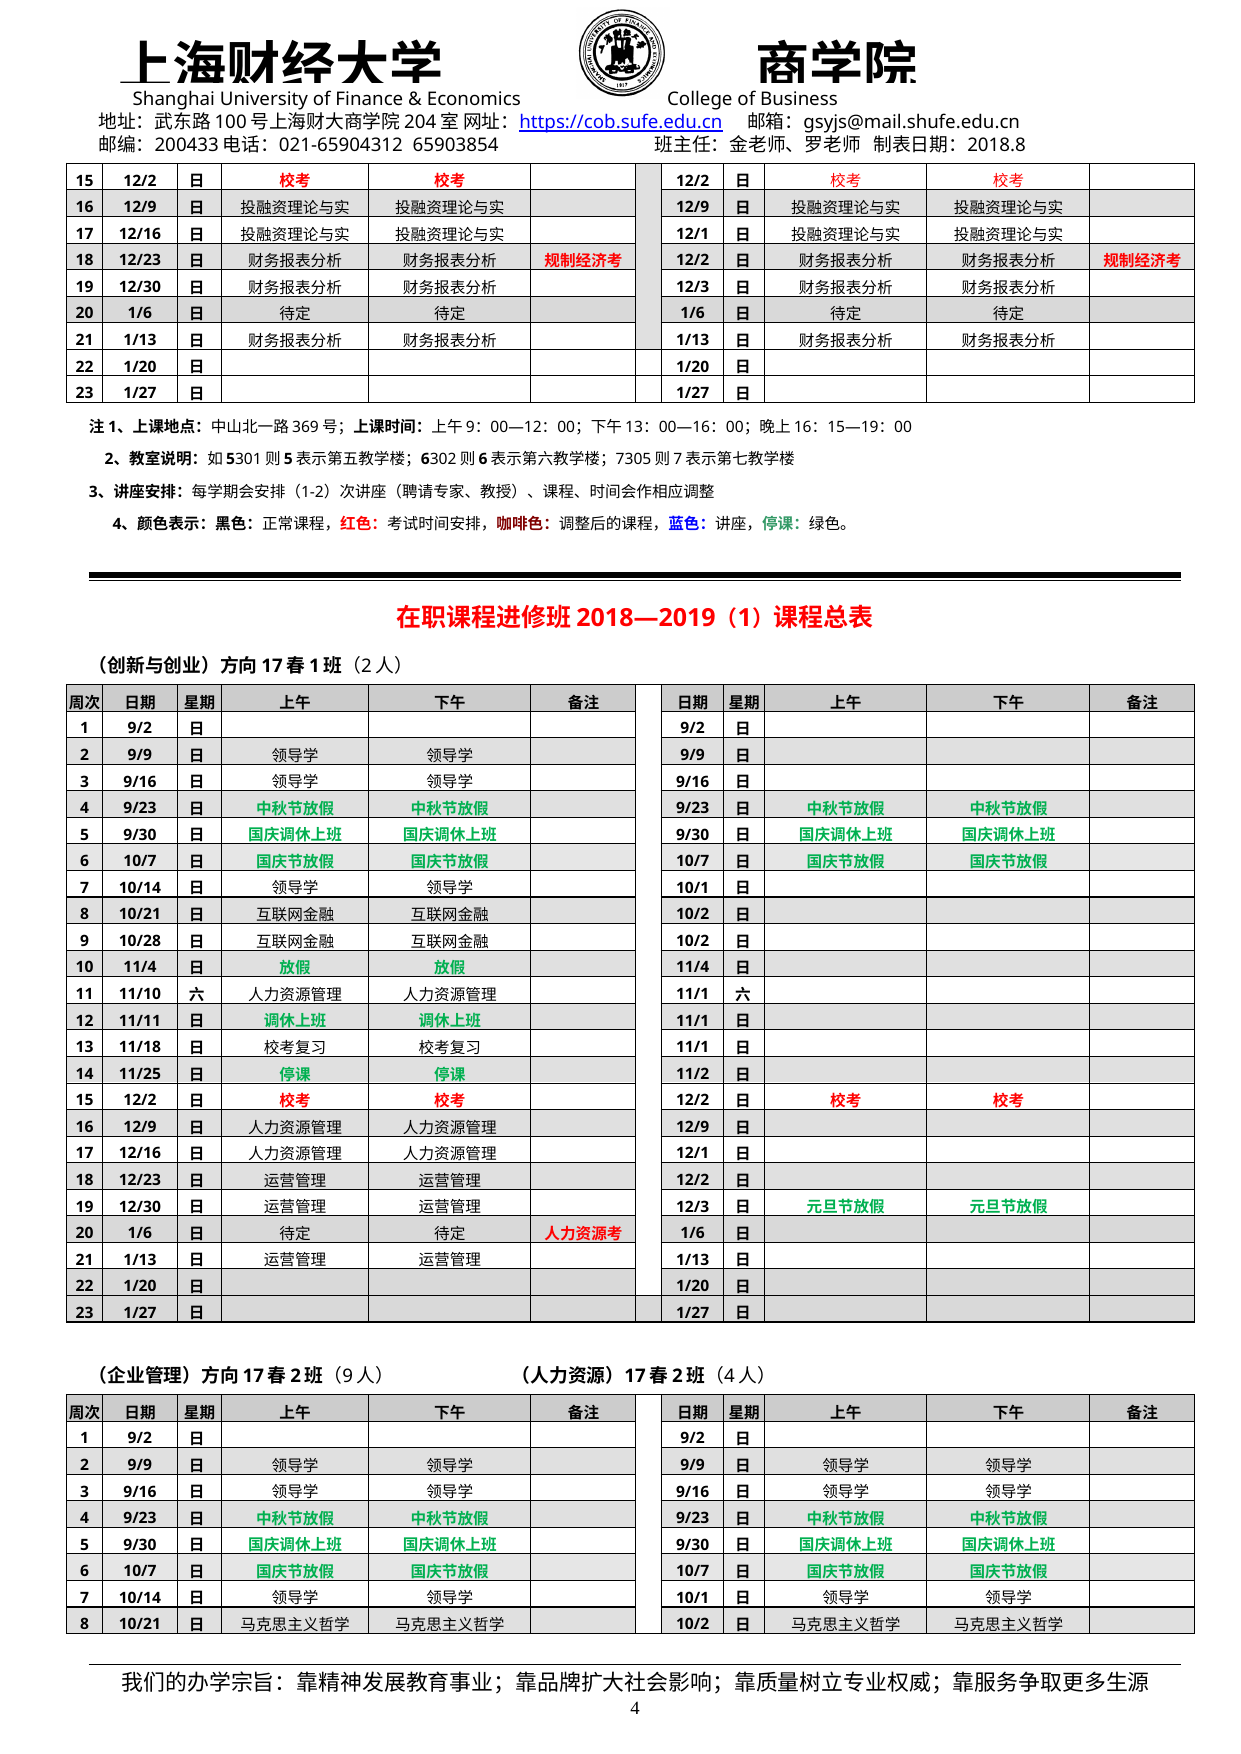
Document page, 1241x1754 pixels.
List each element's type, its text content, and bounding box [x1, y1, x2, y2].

table_cell [1090, 1084, 1194, 1109]
table_cell 1/20 [662, 350, 723, 375]
table_header 周次 [67, 685, 102, 711]
table_cell 中秋节放假 [222, 791, 368, 817]
table_cell [531, 924, 635, 949]
table_cell 领导学 [222, 871, 368, 896]
table_cell 日 [724, 1448, 764, 1474]
table_cell 10 [67, 951, 102, 976]
table_cell 10/7 [103, 844, 177, 870]
table_cell 10/14 [662, 871, 723, 896]
table_cell 日 [178, 350, 221, 375]
table_cell 9/2 [103, 1422, 177, 1447]
table_cell 4 [67, 791, 102, 817]
table_cell 中秋节放假 [765, 791, 926, 817]
table_cell 领导学 [369, 1475, 530, 1500]
table_cell [1090, 977, 1194, 1003]
table_cell 9/9 [662, 738, 723, 764]
table_cell 12/30 [103, 270, 177, 296]
table_cell 日 [724, 244, 764, 269]
table_cell 1/6 [103, 297, 177, 322]
table_cell 1/6 [103, 1216, 177, 1242]
table_cell 日 [724, 270, 764, 296]
table_cell 日 [178, 190, 221, 216]
table_cell 10/14 [103, 871, 177, 896]
table_cell 校考 [369, 1084, 530, 1109]
table_cell [765, 1057, 926, 1082]
table_cell 12/2 [662, 164, 723, 189]
table_header 上午 [222, 1395, 368, 1421]
table_cell 9/2 [103, 712, 177, 737]
table_cell [1090, 376, 1194, 402]
table_cell 5 [67, 1528, 102, 1553]
table_cell [531, 1608, 635, 1633]
table_cell [1090, 217, 1194, 242]
table_cell [531, 164, 635, 189]
table_cell 9/30 [662, 818, 723, 843]
table_cell 1/27 [662, 376, 723, 402]
text （企业管理）方向17春2班（9人） （人力资源）17春2班（4人） [89, 1358, 1186, 1391]
table_cell [636, 376, 661, 402]
table_cell 1/27 [103, 1296, 177, 1321]
table_cell 10/21 [662, 898, 723, 923]
table_cell 日 [178, 1190, 221, 1215]
table_cell 9/9 [103, 1448, 177, 1474]
table_cell 日 [724, 712, 764, 737]
table_cell 1/13 [103, 1243, 177, 1268]
table_cell 运营管理 [222, 1243, 368, 1268]
table_cell 元旦节放假 [927, 1190, 1089, 1215]
table_cell 日 [178, 1554, 221, 1580]
table_cell [927, 1296, 1089, 1321]
table_cell [531, 818, 635, 843]
table_cell [531, 297, 635, 322]
table_cell [531, 350, 635, 375]
table_cell 日 [178, 898, 221, 923]
table_cell 1/20 [103, 350, 177, 375]
table_cell 放假 [222, 951, 368, 976]
table_cell [531, 1190, 635, 1215]
table_cell 9 [67, 924, 102, 949]
table_cell 9/16 [662, 1475, 723, 1500]
table_cell [1090, 924, 1194, 949]
table_cell 人力资源管理 [222, 1137, 368, 1162]
table_cell 11 [67, 977, 102, 1003]
table_cell 运营管理 [369, 1163, 530, 1189]
table_cell 日 [178, 1084, 221, 1109]
table_cell 日 [178, 376, 221, 402]
table_cell 财务报表分析 [927, 244, 1089, 269]
table_cell 日 [724, 1296, 764, 1321]
table_cell 日 [178, 1501, 221, 1527]
table_cell [1090, 818, 1194, 843]
table_cell 12/9 [662, 190, 723, 216]
table_cell [531, 1004, 635, 1029]
table_cell [765, 951, 926, 976]
table_cell 22 [67, 1269, 102, 1295]
table_cell 日 [724, 1057, 764, 1082]
table_cell 11/25 [103, 1057, 177, 1082]
table_cell 领导学 [765, 1475, 926, 1500]
table_cell 16 [67, 1110, 102, 1136]
table_cell 11/25 [662, 1057, 723, 1082]
table_cell [927, 924, 1089, 949]
table_cell 11/11 [662, 1004, 723, 1029]
table_cell [369, 712, 530, 737]
table_cell 17 [67, 217, 102, 242]
table_cell 财务报表分析 [765, 323, 926, 349]
table_cell 18 [67, 244, 102, 269]
table_cell 待定 [369, 1216, 530, 1242]
table_cell 21 [67, 1243, 102, 1268]
table_cell 11/4 [662, 951, 723, 976]
table_cell 日 [178, 712, 221, 737]
table_cell [531, 1296, 635, 1321]
table_cell [1090, 1448, 1194, 1474]
table_cell 国庆调休上班 [765, 818, 926, 843]
table_cell 待定 [222, 297, 368, 322]
table_cell 1/27 [103, 376, 177, 402]
table_cell 待定 [765, 297, 926, 322]
table_cell [636, 350, 661, 375]
table_cell 1/6 [662, 1216, 723, 1242]
table_cell [765, 1110, 926, 1136]
table_cell 12/9 [103, 190, 177, 216]
table_cell 马克思主义哲学 [369, 1608, 530, 1633]
table_cell 国庆调休上班 [927, 1528, 1089, 1553]
table_cell 10/7 [662, 1554, 723, 1580]
table_cell 15 [67, 1084, 102, 1109]
table_cell 日 [178, 1243, 221, 1268]
table_cell 日 [724, 1163, 764, 1189]
table_cell [927, 1163, 1089, 1189]
table_cell [927, 765, 1089, 790]
table_cell 日 [724, 1269, 764, 1295]
table_cell 马克思主义哲学 [927, 1608, 1089, 1633]
table_cell 1/13 [103, 323, 177, 349]
table_cell [1090, 350, 1194, 375]
table_cell 互联网金融 [369, 898, 530, 923]
table_cell 日 [724, 791, 764, 817]
table_cell 日 [724, 1030, 764, 1056]
table_cell [636, 1296, 661, 1321]
table_cell [1090, 1004, 1194, 1029]
table_cell 日 [724, 376, 764, 402]
table_cell [1090, 1163, 1194, 1189]
table_cell 日 [178, 164, 221, 189]
table_cell 财务报表分析 [369, 270, 530, 296]
table_cell 领导学 [927, 1475, 1089, 1500]
table_cell 中秋节放假 [222, 1501, 368, 1527]
table_cell 7 [67, 871, 102, 896]
table_cell 12/23 [103, 1163, 177, 1189]
table_cell 10/21 [103, 898, 177, 923]
table_cell [369, 1269, 530, 1295]
table_cell 日 [724, 1243, 764, 1268]
table_cell [369, 350, 530, 375]
table_cell 12/9 [103, 1110, 177, 1136]
table_cell 19 [67, 270, 102, 296]
table_cell [531, 1581, 635, 1606]
table_header [636, 1395, 661, 1633]
table_cell [531, 217, 635, 242]
table_cell [369, 376, 530, 402]
table_cell 日 [724, 190, 764, 216]
table_cell [927, 1030, 1089, 1056]
table_cell [927, 951, 1089, 976]
table_cell 17 [67, 1137, 102, 1162]
table_cell 12/2 [103, 1084, 177, 1109]
table_cell 停课 [222, 1057, 368, 1082]
table_cell [531, 1448, 635, 1474]
table_cell 19 [67, 1190, 102, 1215]
table_cell [927, 712, 1089, 737]
table_header 星期 [724, 685, 764, 711]
table_header 下午 [369, 685, 530, 711]
table_cell 10/7 [103, 1554, 177, 1580]
table_cell [1090, 844, 1194, 870]
table_cell [1090, 1554, 1194, 1580]
table_cell [765, 1137, 926, 1162]
table_cell 国庆节放假 [927, 1554, 1089, 1580]
table_cell 21 [67, 323, 102, 349]
table_header 备注 [1090, 685, 1194, 711]
table_cell 1 [67, 1422, 102, 1447]
table_cell 财务报表分析 [369, 244, 530, 269]
table_cell 投融资理论与实 [222, 217, 368, 242]
table_cell [531, 898, 635, 923]
table_cell [531, 1137, 635, 1162]
table_cell 16 [67, 190, 102, 216]
table_cell [222, 712, 368, 737]
table_cell 9/23 [103, 791, 177, 817]
table_cell [531, 1501, 635, 1527]
table_cell [531, 1243, 635, 1268]
table_cell 2 [67, 1448, 102, 1474]
table_cell 10/14 [662, 1581, 723, 1606]
table_cell 2 [67, 738, 102, 764]
table_cell 1/6 [662, 297, 723, 322]
table_cell 日 [724, 1581, 764, 1606]
table_cell 中秋节放假 [927, 791, 1089, 817]
table_cell [927, 376, 1089, 402]
table_cell [531, 765, 635, 790]
table_cell 待定 [369, 297, 530, 322]
table_cell [1090, 190, 1194, 216]
table_cell 日 [178, 297, 221, 322]
table_cell 日 [178, 1163, 221, 1189]
table_cell [531, 1528, 635, 1553]
table_cell [1090, 1581, 1194, 1606]
table_cell 财务报表分析 [765, 270, 926, 296]
table_header [636, 685, 661, 1295]
table_cell 投融资理论与实 [765, 190, 926, 216]
table_cell 日 [178, 738, 221, 764]
table_cell 财务报表分析 [927, 323, 1089, 349]
table_cell 12/30 [662, 1190, 723, 1215]
table_cell [531, 1030, 635, 1056]
table_cell 9/30 [103, 1528, 177, 1553]
table_cell [765, 1030, 926, 1056]
table_cell 校考 [369, 164, 530, 189]
table_cell [1090, 1190, 1194, 1215]
table_cell [1090, 1422, 1194, 1447]
table_cell [531, 376, 635, 402]
table_cell [222, 1269, 368, 1295]
table_cell 12/16 [103, 1137, 177, 1162]
table_cell 9/23 [662, 1501, 723, 1527]
table_cell [531, 791, 635, 817]
table_cell 领导学 [222, 1581, 368, 1606]
text 3、讲座安排：每学期会安排（1-2）次讲座（聘请专家、教授）、课程、时间会作相应调整 [89, 474, 1181, 507]
table_cell [765, 350, 926, 375]
table_header 日期 [103, 685, 177, 711]
table_cell [1090, 1608, 1194, 1633]
table_cell [765, 1296, 926, 1321]
table_cell 六 [178, 977, 221, 1003]
table_cell 日 [178, 1528, 221, 1553]
table_cell 20 [67, 297, 102, 322]
table_cell 校考复习 [222, 1030, 368, 1056]
table_cell 国庆节放假 [765, 1554, 926, 1580]
table_cell [531, 323, 635, 349]
table_cell 3 [67, 765, 102, 790]
table_cell 领导学 [765, 1581, 926, 1606]
table_cell [927, 1422, 1089, 1447]
table_cell 日 [178, 951, 221, 976]
table_cell 日 [724, 1475, 764, 1500]
table_cell 国庆调休上班 [222, 1528, 368, 1553]
table_cell 领导学 [369, 1581, 530, 1606]
table_cell 23 [67, 376, 102, 402]
table_cell [1090, 270, 1194, 296]
table_cell [1090, 1501, 1194, 1527]
table_cell 日 [178, 818, 221, 843]
table_header 下午 [369, 1395, 530, 1421]
table_cell 日 [724, 1528, 764, 1553]
table_cell 12/30 [662, 270, 723, 296]
table_cell 投融资理论与实 [369, 217, 530, 242]
table_cell 12 [67, 1004, 102, 1029]
table_cell 9/16 [662, 765, 723, 790]
table_cell 日 [724, 350, 764, 375]
table_cell [531, 1475, 635, 1500]
table_cell 日 [724, 1554, 764, 1580]
table_cell 财务报表分析 [765, 244, 926, 269]
table_cell 12/16 [662, 217, 723, 242]
table_cell 9/30 [103, 818, 177, 843]
table_cell 9/9 [662, 1448, 723, 1474]
table_cell [1090, 898, 1194, 923]
table_cell 日 [724, 1084, 764, 1109]
table_cell 投融资理论与实 [927, 217, 1089, 242]
table_cell 国庆调休上班 [222, 818, 368, 843]
text 注 1、上课地点：中山北一路369号；上课时间：上午9：00—12：00；下午13：00—16：00；晚上16：15—19：00 [89, 409, 1181, 442]
table_cell 日 [178, 1581, 221, 1606]
table_header 星期 [724, 1395, 764, 1421]
table_cell [1090, 323, 1194, 349]
table_cell 中秋节放假 [369, 791, 530, 817]
table_cell 领导学 [369, 871, 530, 896]
table_cell 9/16 [103, 1475, 177, 1500]
table_header 上午 [222, 685, 368, 711]
table_cell 10/28 [662, 924, 723, 949]
table_cell 人力资源管理 [222, 1110, 368, 1136]
table_cell 日 [178, 924, 221, 949]
table_cell 日 [178, 1608, 221, 1633]
table_cell 8 [67, 1608, 102, 1633]
table_cell 1/20 [103, 1269, 177, 1295]
table_cell 日 [724, 1190, 764, 1215]
table_cell 日 [724, 738, 764, 764]
table_cell 校考复习 [369, 1030, 530, 1056]
table_cell 领导学 [222, 738, 368, 764]
table_cell 财务报表分析 [369, 323, 530, 349]
table_cell [531, 270, 635, 296]
table_cell [765, 1163, 926, 1189]
table_cell 元旦节放假 [765, 1190, 926, 1215]
table_cell [765, 1004, 926, 1029]
table_cell 停课 [369, 1057, 530, 1082]
table_cell 校考 [927, 164, 1089, 189]
table_cell [531, 190, 635, 216]
table_cell 国庆节放假 [222, 844, 368, 870]
table_cell [765, 1422, 926, 1447]
table_cell 日 [178, 270, 221, 296]
table_cell 日 [724, 164, 764, 189]
table_cell 1/13 [662, 1243, 723, 1268]
table_cell 中秋节放假 [927, 1501, 1089, 1527]
table_cell [1090, 1243, 1194, 1268]
table_cell 11/18 [103, 1030, 177, 1056]
table_cell 11/10 [662, 977, 723, 1003]
table_cell 日 [724, 217, 764, 242]
table_cell [1090, 1296, 1194, 1321]
table_cell [222, 1296, 368, 1321]
table_cell 领导学 [927, 1581, 1089, 1606]
table_cell 日 [178, 1057, 221, 1082]
table_cell 国庆调休上班 [369, 1528, 530, 1553]
table_cell [369, 1422, 530, 1447]
table_cell 日 [178, 1110, 221, 1136]
table_cell 投融资理论与实 [369, 190, 530, 216]
table_cell [1090, 765, 1194, 790]
table_cell [765, 1243, 926, 1268]
table_cell 1/13 [662, 323, 723, 349]
table_cell [927, 1004, 1089, 1029]
table_cell 运营管理 [222, 1190, 368, 1215]
table_cell [927, 738, 1089, 764]
table_cell 日 [178, 1448, 221, 1474]
table_cell [531, 1422, 635, 1447]
table_cell 9/23 [103, 1501, 177, 1527]
table_cell 9/2 [662, 1422, 723, 1447]
table_cell 5 [67, 818, 102, 843]
table_cell 9/30 [662, 1528, 723, 1553]
table_cell 日 [724, 924, 764, 949]
table_cell [1090, 1475, 1194, 1500]
table_cell 校考 [222, 1084, 368, 1109]
table_cell 领导学 [222, 1475, 368, 1500]
table_cell 日 [724, 951, 764, 976]
table_cell 9/2 [662, 712, 723, 737]
table_cell 校考 [765, 1084, 926, 1109]
table_cell 日 [178, 1269, 221, 1295]
table_cell [1090, 1030, 1194, 1056]
table_cell 日 [178, 844, 221, 870]
table_cell 国庆调休上班 [765, 1528, 926, 1553]
table_cell 9/23 [662, 791, 723, 817]
table_cell [1090, 164, 1194, 189]
table_cell 运营管理 [369, 1190, 530, 1215]
table_cell 13 [67, 1030, 102, 1056]
table_cell 校考 [927, 1084, 1089, 1109]
table_cell [531, 844, 635, 870]
table_cell 14 [67, 1057, 102, 1082]
table_header 星期 [178, 685, 221, 711]
table_cell 日 [724, 1216, 764, 1242]
table_cell 日 [724, 1608, 764, 1633]
table_cell [765, 977, 926, 1003]
table_cell 六 [724, 977, 764, 1003]
table_cell 日 [178, 791, 221, 817]
table_cell [927, 898, 1089, 923]
table_cell [1090, 297, 1194, 322]
table_cell 待定 [222, 1216, 368, 1242]
table_cell [531, 1554, 635, 1580]
table_cell [927, 1216, 1089, 1242]
text 4、颜色表示：黑色：正常课程，红色：考试时间安排，咖啡色：调整后的课程，蓝色：讲座，停课：绿色。 [89, 507, 1181, 539]
table_cell 日 [178, 1216, 221, 1242]
table_cell 12/2 [103, 164, 177, 189]
table_cell 运营管理 [222, 1163, 368, 1189]
table_cell [1090, 1137, 1194, 1162]
table_cell 9/9 [103, 738, 177, 764]
table_cell 11/18 [662, 1030, 723, 1056]
table_header 日期 [103, 1395, 177, 1421]
table_cell 投融资理论与实 [222, 190, 368, 216]
table_cell 财务报表分析 [927, 270, 1089, 296]
table_cell [1090, 791, 1194, 817]
table_cell 放假 [369, 951, 530, 976]
table_cell 国庆调休上班 [369, 818, 530, 843]
table_cell [531, 977, 635, 1003]
table_cell [927, 977, 1089, 1003]
table_cell 日 [724, 1422, 764, 1447]
table_cell [531, 1057, 635, 1082]
table_cell 人力资源管理 [369, 1137, 530, 1162]
table_cell 22 [67, 350, 102, 375]
table_cell 互联网金融 [222, 924, 368, 949]
table_cell 12/30 [103, 1190, 177, 1215]
table_cell 7 [67, 1581, 102, 1606]
table_cell 规制经济考试 [1090, 244, 1194, 269]
table_cell [765, 898, 926, 923]
table_cell 日 [178, 871, 221, 896]
table_cell 6 [67, 1554, 102, 1580]
table_cell [222, 350, 368, 375]
table_cell 1/20 [662, 1269, 723, 1295]
table_cell 12/23 [662, 1163, 723, 1189]
text 2、教室说明：如5301则5表示第五教学楼；6302则6表示第六教学楼；7305则7表示第七教学楼 [89, 442, 1181, 474]
table_cell [927, 1269, 1089, 1295]
table_cell 日 [178, 1004, 221, 1029]
table_cell [1090, 1269, 1194, 1295]
table_cell [927, 350, 1089, 375]
table_cell 日 [724, 323, 764, 349]
text 在职课程进修班2018—2019（1）课程总表 [89, 581, 1181, 648]
table_cell 4 [67, 1501, 102, 1527]
table_cell [765, 765, 926, 790]
table_cell 日 [178, 765, 221, 790]
text （创新与创业）方向17春1班（2人） [89, 648, 1181, 681]
table_header 上午 [765, 1395, 926, 1421]
table_cell 校考 [222, 164, 368, 189]
table_cell 日 [178, 1030, 221, 1056]
table_cell 18 [67, 1163, 102, 1189]
table_cell 日 [724, 1110, 764, 1136]
table_cell 11/10 [103, 977, 177, 1003]
table_cell 日 [178, 1422, 221, 1447]
table_cell [531, 1163, 635, 1189]
table_header 上午 [765, 685, 926, 711]
table_cell 调休上班 [222, 1004, 368, 1029]
table_cell [1090, 738, 1194, 764]
table_cell 10/14 [103, 1581, 177, 1606]
table_cell [1090, 1528, 1194, 1553]
table_cell 12/2 [662, 1084, 723, 1109]
table_cell 日 [178, 323, 221, 349]
table_cell 12/16 [103, 217, 177, 242]
table_cell [1090, 951, 1194, 976]
table_cell 国庆节放假 [765, 844, 926, 870]
table_cell 日 [724, 1137, 764, 1162]
table_cell 领导学 [369, 1448, 530, 1474]
table_cell [1090, 1216, 1194, 1242]
table_cell 领导学 [222, 765, 368, 790]
table_cell [927, 1137, 1089, 1162]
table_cell 国庆节放假 [369, 1554, 530, 1580]
table_cell 投融资理论与实 [927, 190, 1089, 216]
table_cell 8 [67, 898, 102, 923]
table_cell 财务报表分析 [222, 323, 368, 349]
table_cell [765, 712, 926, 737]
table_cell [531, 1269, 635, 1295]
table_cell 领导学 [369, 765, 530, 790]
table_cell 12/23 [103, 244, 177, 269]
table_cell 12/16 [662, 1137, 723, 1162]
table_cell [1090, 871, 1194, 896]
table_cell 人力资源管理 [369, 977, 530, 1003]
table_cell 10/7 [662, 844, 723, 870]
table_cell 15 [67, 164, 102, 189]
table_cell 调休上班 [369, 1004, 530, 1029]
table_cell [222, 376, 368, 402]
table_cell 日 [724, 844, 764, 870]
table_cell [765, 376, 926, 402]
table_cell 人力资源管理 [369, 1110, 530, 1136]
table_cell 校考 [765, 164, 926, 189]
table_cell 待定 [927, 297, 1089, 322]
table_header 下午 [927, 1395, 1089, 1421]
table_header 日期 [662, 685, 723, 711]
table_cell [927, 1243, 1089, 1268]
table_cell 互联网金融 [369, 924, 530, 949]
table_cell 日 [724, 1004, 764, 1029]
table_cell [531, 738, 635, 764]
table_cell [765, 1269, 926, 1295]
table_cell [531, 712, 635, 737]
table_cell 国庆调休上班 [927, 818, 1089, 843]
table_cell 领导学 [222, 1448, 368, 1474]
table_cell [1090, 1057, 1194, 1082]
table_cell [1090, 1110, 1194, 1136]
table_cell 11/4 [103, 951, 177, 976]
table_cell 3 [67, 1475, 102, 1500]
table_cell 领导学 [765, 1448, 926, 1474]
table_cell 人力资源考试 [531, 1216, 635, 1242]
table_header 下午 [927, 685, 1089, 711]
table_cell 互联网金融 [222, 898, 368, 923]
table_cell 日 [724, 1501, 764, 1527]
table_cell 人力资源管理 [222, 977, 368, 1003]
table_cell 1/27 [662, 1296, 723, 1321]
table_cell [222, 1422, 368, 1447]
table_cell [927, 1057, 1089, 1082]
table_cell 财务报表分析 [222, 270, 368, 296]
table_cell 规制经济考试 [531, 244, 635, 269]
table_header 备注 [531, 685, 635, 711]
table_cell 领导学 [369, 738, 530, 764]
table_cell [927, 1110, 1089, 1136]
table_cell 10/21 [103, 1608, 177, 1633]
table_header 备注 [531, 1395, 635, 1421]
table_cell 11/11 [103, 1004, 177, 1029]
table_header 日期 [662, 1395, 723, 1421]
table_cell 日 [724, 297, 764, 322]
table_cell 投融资理论与实 [765, 217, 926, 242]
table_cell 20 [67, 1216, 102, 1242]
table_cell 马克思主义哲学 [222, 1608, 368, 1633]
table_cell 运营管理 [369, 1243, 530, 1268]
table_cell 12/9 [662, 1110, 723, 1136]
table_cell 23 [67, 1296, 102, 1321]
table_header 周次 [67, 1395, 102, 1421]
table_cell [369, 1296, 530, 1321]
table_cell 9/16 [103, 765, 177, 790]
table_cell 10/21 [662, 1608, 723, 1633]
table_cell 1 [67, 712, 102, 737]
table_cell 领导学 [927, 1448, 1089, 1474]
table_header 备注 [1090, 1395, 1194, 1421]
table_cell 10/28 [103, 924, 177, 949]
table_cell [531, 951, 635, 976]
table_cell 中秋节放假 [765, 1501, 926, 1527]
table_cell [765, 924, 926, 949]
table_cell 12/23 [662, 244, 723, 269]
table_cell 日 [724, 818, 764, 843]
table_cell 中秋节放假 [369, 1501, 530, 1527]
table_cell 日 [724, 765, 764, 790]
table_cell 财务报表分析 [222, 244, 368, 269]
table_cell [531, 1084, 635, 1109]
table_cell 日 [724, 871, 764, 896]
table_cell 国庆节放假 [369, 844, 530, 870]
table_cell 日 [724, 898, 764, 923]
table_cell [765, 871, 926, 896]
table_cell 国庆节放假 [222, 1554, 368, 1580]
table_cell [1090, 712, 1194, 737]
table_cell 日 [178, 217, 221, 242]
table_cell 日 [178, 1137, 221, 1162]
table_cell 日 [178, 1296, 221, 1321]
table_cell [531, 1110, 635, 1136]
table_cell [927, 871, 1089, 896]
table_cell 国庆节放假 [927, 844, 1089, 870]
table_cell 6 [67, 844, 102, 870]
table_cell [765, 738, 926, 764]
table_cell 日 [178, 1475, 221, 1500]
table_cell 马克思主义哲学 [765, 1608, 926, 1633]
table_header 星期 [178, 1395, 221, 1421]
table_cell [765, 1216, 926, 1242]
table_cell [531, 871, 635, 896]
table_cell 日 [178, 244, 221, 269]
